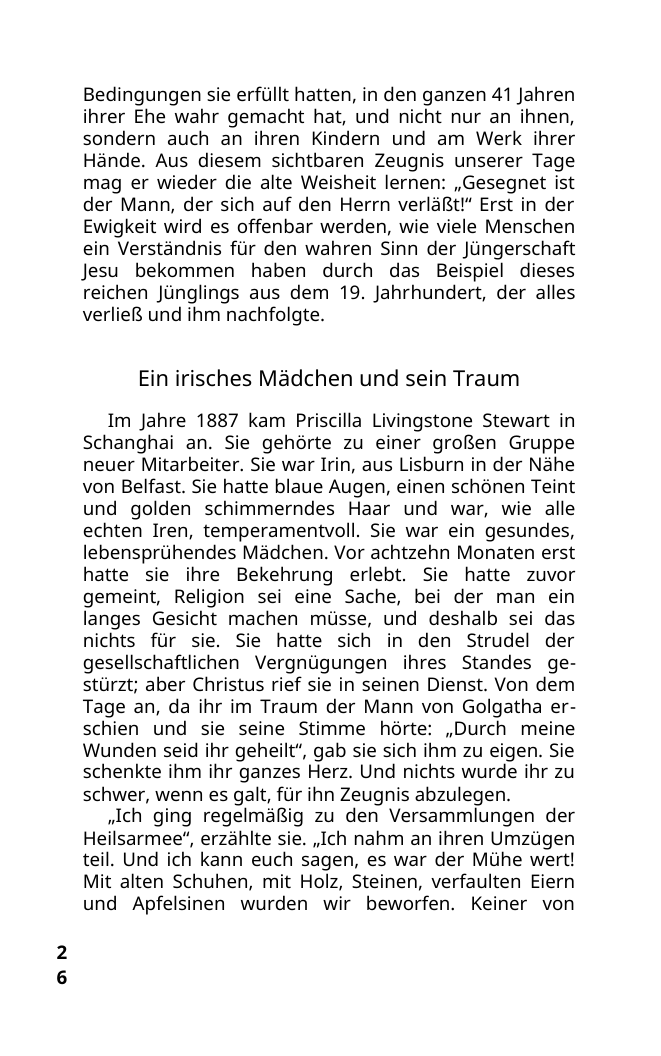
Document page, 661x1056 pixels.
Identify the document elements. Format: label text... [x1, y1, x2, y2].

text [83, 805, 576, 915]
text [83, 84, 576, 326]
text Im Jahre 1887 kam Priscilla Livingstone Stewart in Schanghai an. Sie gehörte zu einer großen Gruppe neuer Mitarbeiter. Sie war Irin, aus Lisburn in der Nähe von Belfast. Sie hatte blaue Augen, einen schönen Teint und golden schimmerndes Haar und war, wie alle echten Iren, temperamentvoll. Sie war ein gesundes, lebensprühendes Mädchen. Vor achtzehn Monaten erst hatte sie ihre Bekehrung erlebt. Sie hatte zuvor gemeint, Religion sei eine Sache, bei der man ein langes Gesicht machen müsse, und deshalb sei das nichts für sie. Sie hatte sich in den Strudel der gesellschaftlichen Vergnügungen ihres Standes gestürzt; aber Christus rief sie in seinen Dienst. Von dem Tage an, da ihr im Traum der Mann von Golgatha erschien und sie seine Stimme hörte: „Durch meine Wunden seid ihr geheilt“, gab sie sich ihm zu eigen. Sie schenkte ihm ihr ganzes Herz. Und nichts wurde ihr zu schwer, wenn es galt, für ihn Zeugnis abzulegen. [83, 410, 576, 805]
subtitle Ein irisches Mädchen und sein Traum [83, 369, 576, 391]
